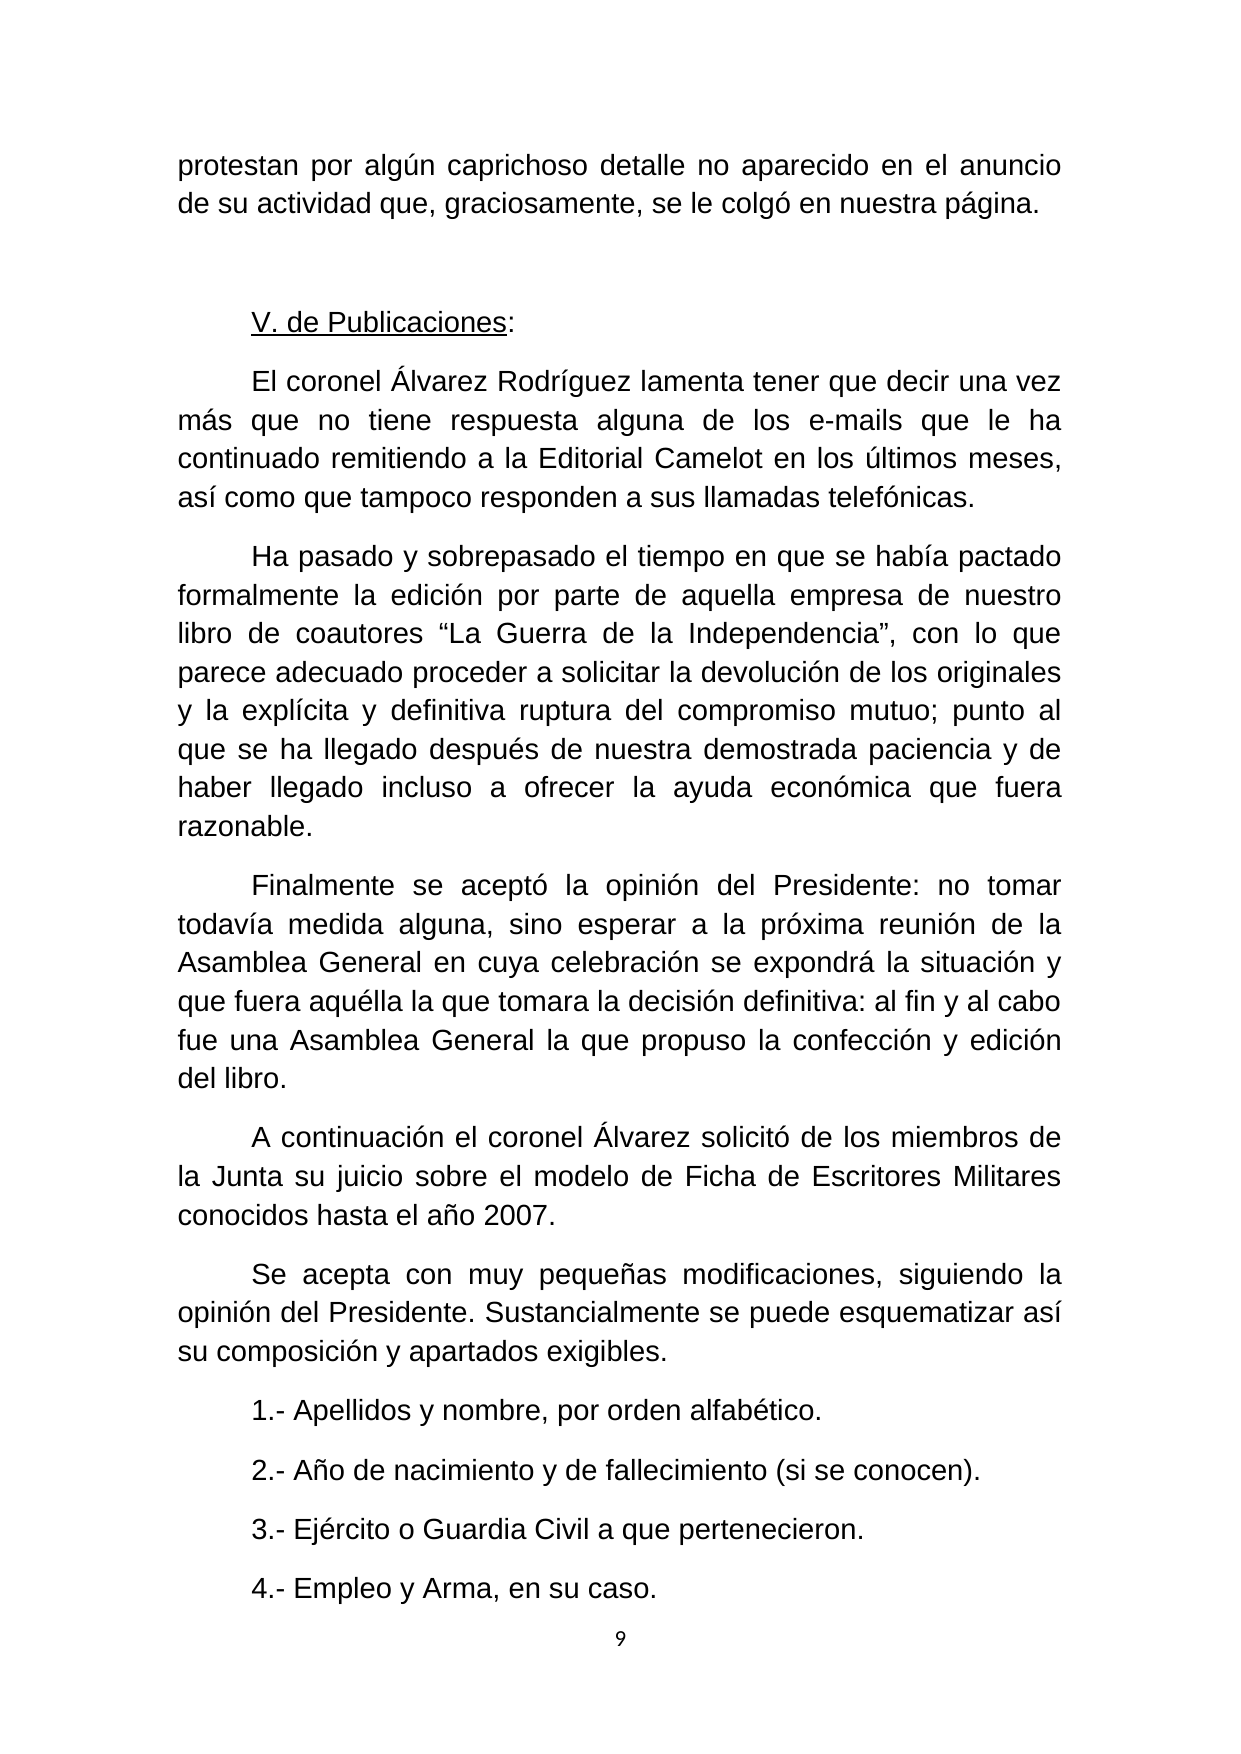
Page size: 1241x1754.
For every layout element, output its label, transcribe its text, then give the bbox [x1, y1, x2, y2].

text 3.- Ejército o Guardia Civil a que pertenecieron. [177, 1512, 1063, 1546]
text Finalmente se aceptó la opinión del Presidente: no tomar todavía medida alguna, sino esperar a la próxima reunión de la Asamblea General en cuya celebración se expondrá la situación y que fuera aquélla la que tomara la decisión definitiva: al fin y al cabo fue una Asamblea General la que propuso la confección y edición del libro. [177, 868, 1063, 1095]
text 1.- Apellidos y nombre, por orden alfabético. [177, 1393, 1063, 1427]
text El coronel Álvarez Rodríguez lamenta tener que decir una vez más que no tiene respuesta alguna de los e-mails que le ha continuado remitiendo a la Editorial Camelot en los últimos meses, así como que tampoco responden a sus llamadas telefónicas. [177, 364, 1063, 513]
text A continuación el coronel Álvarez solicitó de los miembros de la Junta su juicio sobre el modelo de Ficha de Escritores Militares conocidos hasta el año 2007. [177, 1121, 1063, 1231]
text Se acepta con muy pequeñas modificaciones, siguiendo la opinión del Presidente. Sustancialmente se puede esquematizar así su composición y apartados exigibles. [177, 1257, 1063, 1368]
text Ha pasado y sobrepasado el tiempo en que se había pactado formalmente la edición por parte de aquella empresa de nuestro libro de coautores “La Guerra de la Independencia”, con lo que parece adecuado proceder a solicitar la devolución de los originales y la explícita y definitiva ruptura del compromiso mutuo; punto al que se ha llegado después de nuestra demostrada paciencia y de haber llegado incluso a ofrecer la ayuda económica que fuera razonable. [177, 539, 1063, 843]
text 4.- Empleo y Arma, en su caso. [177, 1572, 1063, 1605]
text 2.- Año de nacimiento y de fallecimiento (si se conocen). [177, 1453, 1063, 1486]
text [177, 148, 1063, 220]
text V. de Publicaciones: [177, 305, 1063, 338]
